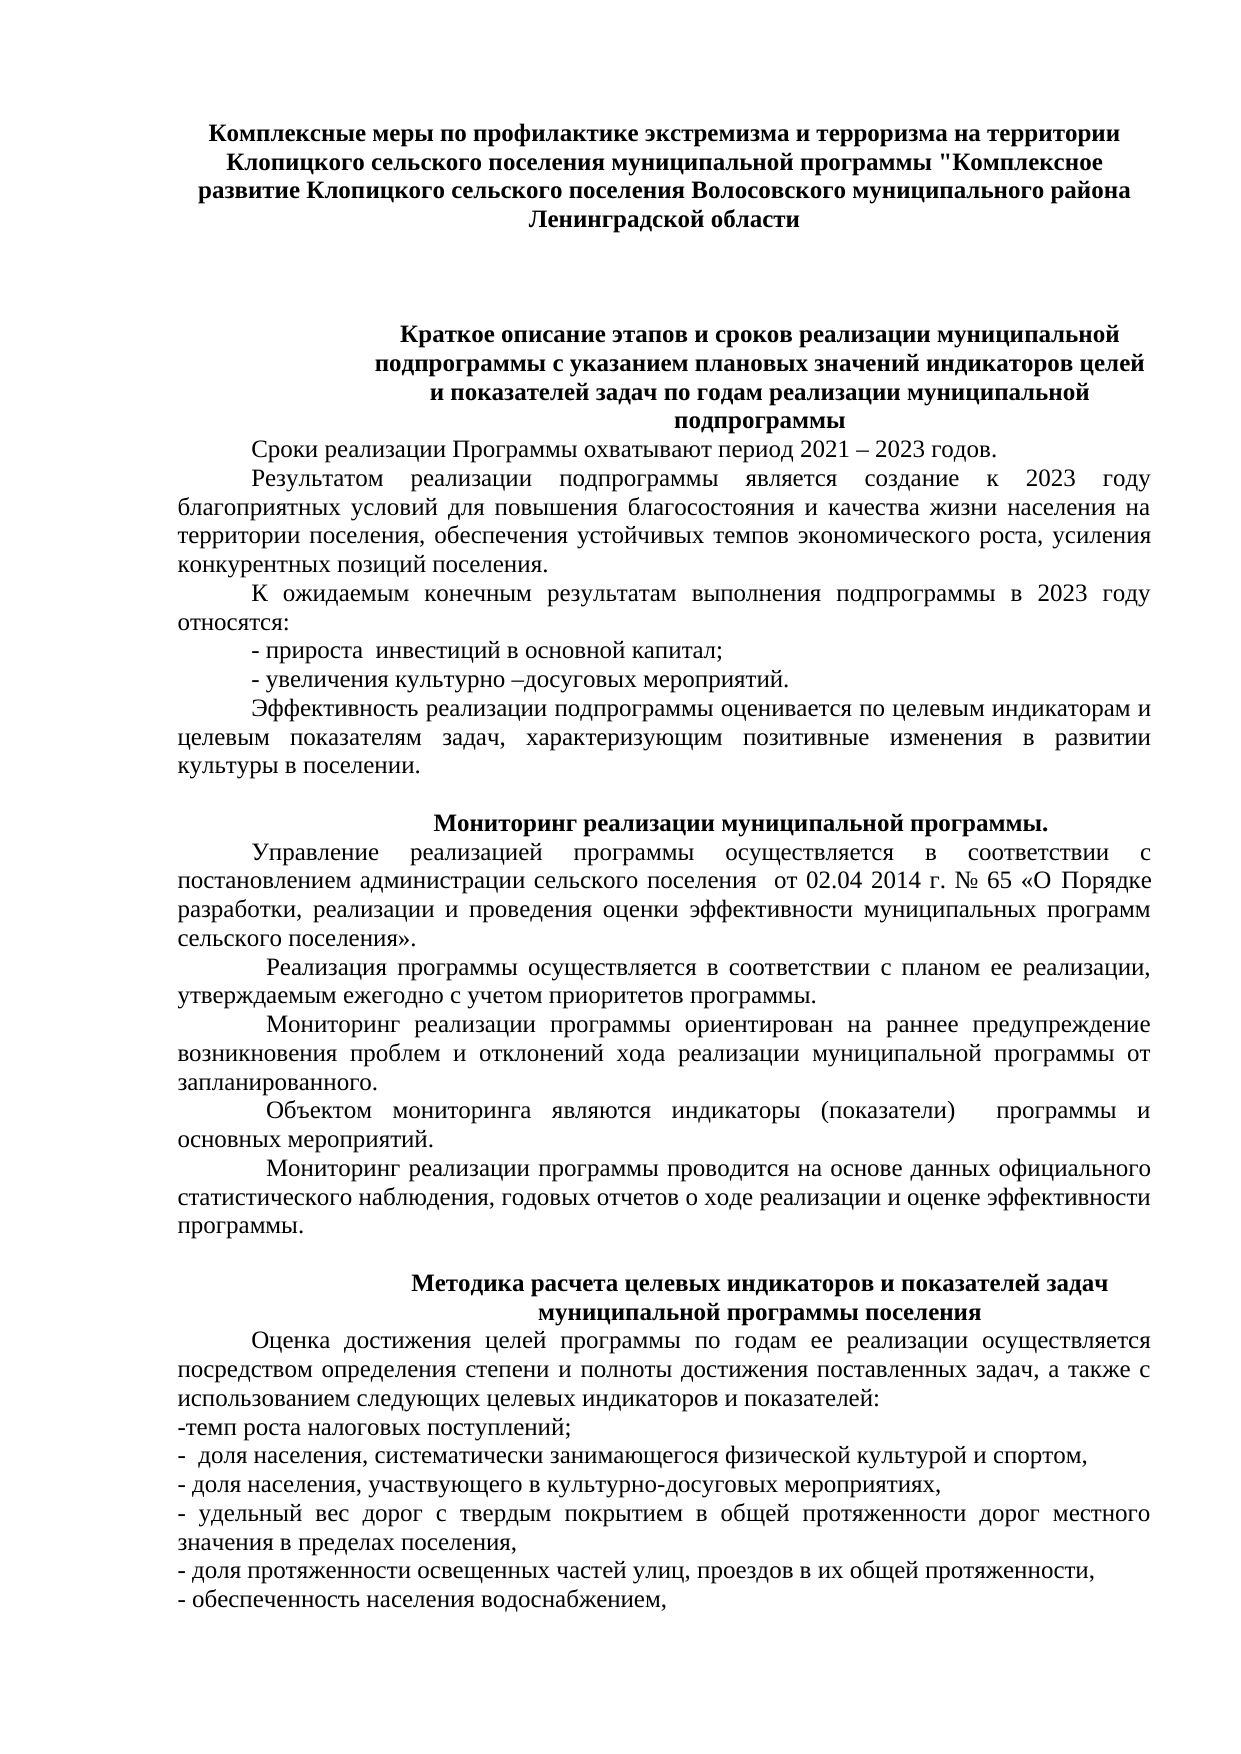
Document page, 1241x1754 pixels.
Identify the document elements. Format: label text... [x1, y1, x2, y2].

text Методика расчета целевых индикаторов и показателей задач муниципальной программы поселения [368, 1268, 1152, 1326]
text - доля населения, участвующего в культурно-досуговых мероприятиях, [177, 1469, 1152, 1498]
text - прироста инвестиций в основной капитал; [177, 636, 1152, 664]
title Комплексные меры по профилактике экстремизма и терроризма на территории Клопицкого сельского поселения муниципальной программы "Комплексное развитие Клопицкого сельского поселения Волосовского муниципального района Ленинградской области [177, 118, 1152, 233]
text Объектом мониторинга являются индикаторы (показатели) программы и основных мероприятий. [177, 1096, 1152, 1153]
text Реализация программы осуществляется в соответствии с планом ее реализации, утверждаемым ежегодно с учетом приоритетов программы. [177, 952, 1152, 1009]
text Оценка достижения целей программы по годам ее реализации осуществляется посредством определения степени и полноты достижения поставленных задач, а также с использованием следующих целевых индикаторов и показателей: [177, 1326, 1152, 1412]
text - увеличения культурно –досуговых мероприятий. [177, 664, 1152, 693]
text - доля протяженности освещенных частей улиц, проездов в их общей протяженности, [177, 1556, 1152, 1584]
text Мониторинг реализации программы ориентирован на раннее предупреждение возникновения проблем и отклонений хода реализации муниципальной программы от запланированного. [177, 1009, 1152, 1096]
text Мониторинг реализации программы проводится на основе данных официального статистического наблюдения, годовых отчетов о ходе реализации и оценке эффективности программы. [177, 1153, 1152, 1239]
text - удельный вес дорог с твердым покрытием в общей протяженности дорог местного значения в пределах поселения, [177, 1498, 1152, 1556]
text Результатом реализации подпрограммы является создание к 2023 году благоприятных условий для повышения благосостояния и качества жизни населения на территории поселения, обеспечения устойчивых темпов экономического роста, усиления конкурентных позиций поселения. [177, 463, 1152, 578]
text К ожидаемым конечным результатам выполнения подпрограммы в 2023 году относятся: [177, 578, 1152, 636]
text Управление реализацией программы осуществляется в соответствии с постановлением администрации сельского поселения от 02.04 2014 г. № 65 «О Порядке разработки, реализации и проведения оценки эффективности муниципальных программ сельского поселения». [177, 837, 1152, 952]
text Краткое описание этапов и сроков реализации муниципальной подпрограммы с указанием плановых значений индикаторов целей и показателей задач по годам реализации муниципальной подпрограммы [368, 319, 1152, 434]
text Сроки реализации Программы охватывают период 2021 – 2023 годов. [177, 434, 1152, 463]
text -темп роста налоговых поступлений; [177, 1412, 1152, 1441]
text Мониторинг реализации муниципальной программы. [330, 808, 1152, 837]
text Эффективность реализации подпрограммы оценивается по целевым индикаторам и целевым показателям задач, характеризующим позитивные изменения в развитии культуры в поселении. [177, 693, 1152, 779]
text - обеспеченность населения водоснабжением, [177, 1584, 1152, 1613]
text - доля населения, систематически занимающегося физической культурой и спортом, [177, 1441, 1152, 1469]
